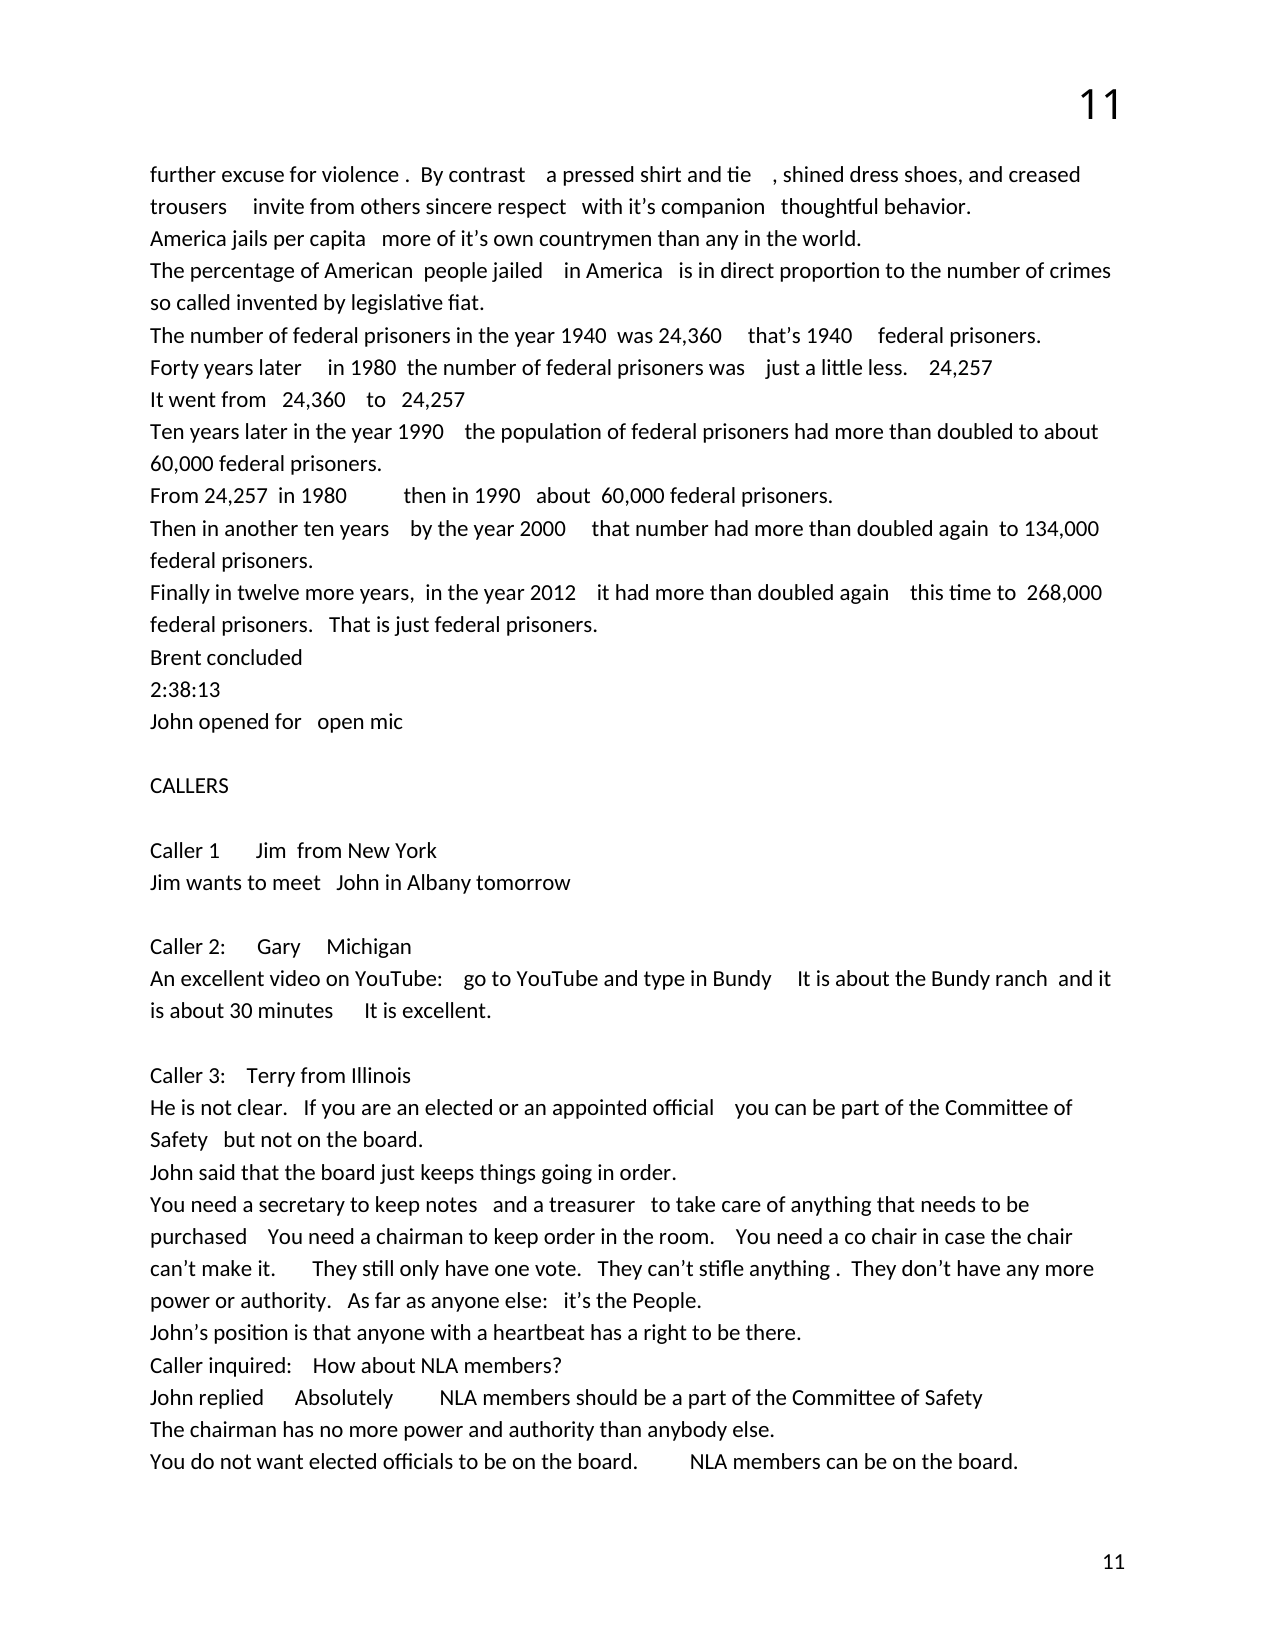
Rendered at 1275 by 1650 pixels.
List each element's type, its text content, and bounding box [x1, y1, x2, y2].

text John said that the board just keeps things going in order. [150, 1158, 1125, 1186]
text The number of federal prisoners in the year 1940 was 24,360 that’s 1940 federal prisoners. [150, 321, 1125, 349]
text You need a secretary to keep notes and a treasurer to take care of anything that needs to be purchased You need a chairman to keep order in the room. You need a co chair in case the chair can’t make it. They still only have one vote. They can’t stifle anything . They don’t have any more power or authority. As far as anyone else: it’s the People. [150, 1190, 1125, 1314]
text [150, 160, 1125, 220]
text John opened for open mic [150, 707, 1125, 735]
text An excellent video on YouTube: go to YouTube and type in Bundy It is about the Bundy ranch and it is about 30 minutes It is excellent. [150, 964, 1125, 1025]
text Ten years later in the year 1990 the population of federal prisoners had more than doubled to about 60,000 federal prisoners. [150, 417, 1125, 477]
text It went from 24,360 to 24,257 [150, 385, 1125, 413]
text CALLERS [150, 771, 1125, 799]
text Jim wants to meet John in Albany tomorrow [150, 868, 1125, 896]
text Caller 3: Terry from Illinois [150, 1061, 1125, 1089]
text The chairman has no more power and authority than anybody else. [150, 1415, 1125, 1443]
text You do not want elected officials to be on the board. NLA members can be on the board. [150, 1447, 1125, 1475]
text Caller inquired: How about NLA members? [150, 1351, 1125, 1379]
text John replied Absolutely NLA members should be a part of the Committee of Safety [150, 1383, 1125, 1411]
text Caller 1 Jim from New York [150, 836, 1125, 864]
text From 24,257 in 1980 then in 1990 about 60,000 federal prisoners. [150, 482, 1125, 510]
text John’s position is that anyone with a heartbeat has a right to be there. [150, 1318, 1125, 1347]
text Finally in twelve more years, in the year 2012 it had more than doubled again this time to 268,000 federal prisoners. That is just federal prisoners. [150, 578, 1125, 638]
text Caller 2: Gary Michigan [150, 932, 1125, 960]
text He is not clear. If you are an elected or an appointed official you can be part of the Committee of Safety but not on the board. [150, 1093, 1125, 1153]
text The percentage of American people jailed in America is in direct proportion to the number of crimes so called invented by legislative fiat. [150, 256, 1125, 317]
text Brent concluded [150, 643, 1125, 671]
text America jails per capita more of it’s own countrymen than any in the world. [150, 224, 1125, 252]
text Then in another ten years by the year 2000 that number had more than doubled again to 134,000 federal prisoners. [150, 514, 1125, 574]
text Forty years later in 1980 the number of federal prisoners was just a little less. 24,257 [150, 353, 1125, 381]
text 2:38:13 [150, 675, 1125, 703]
